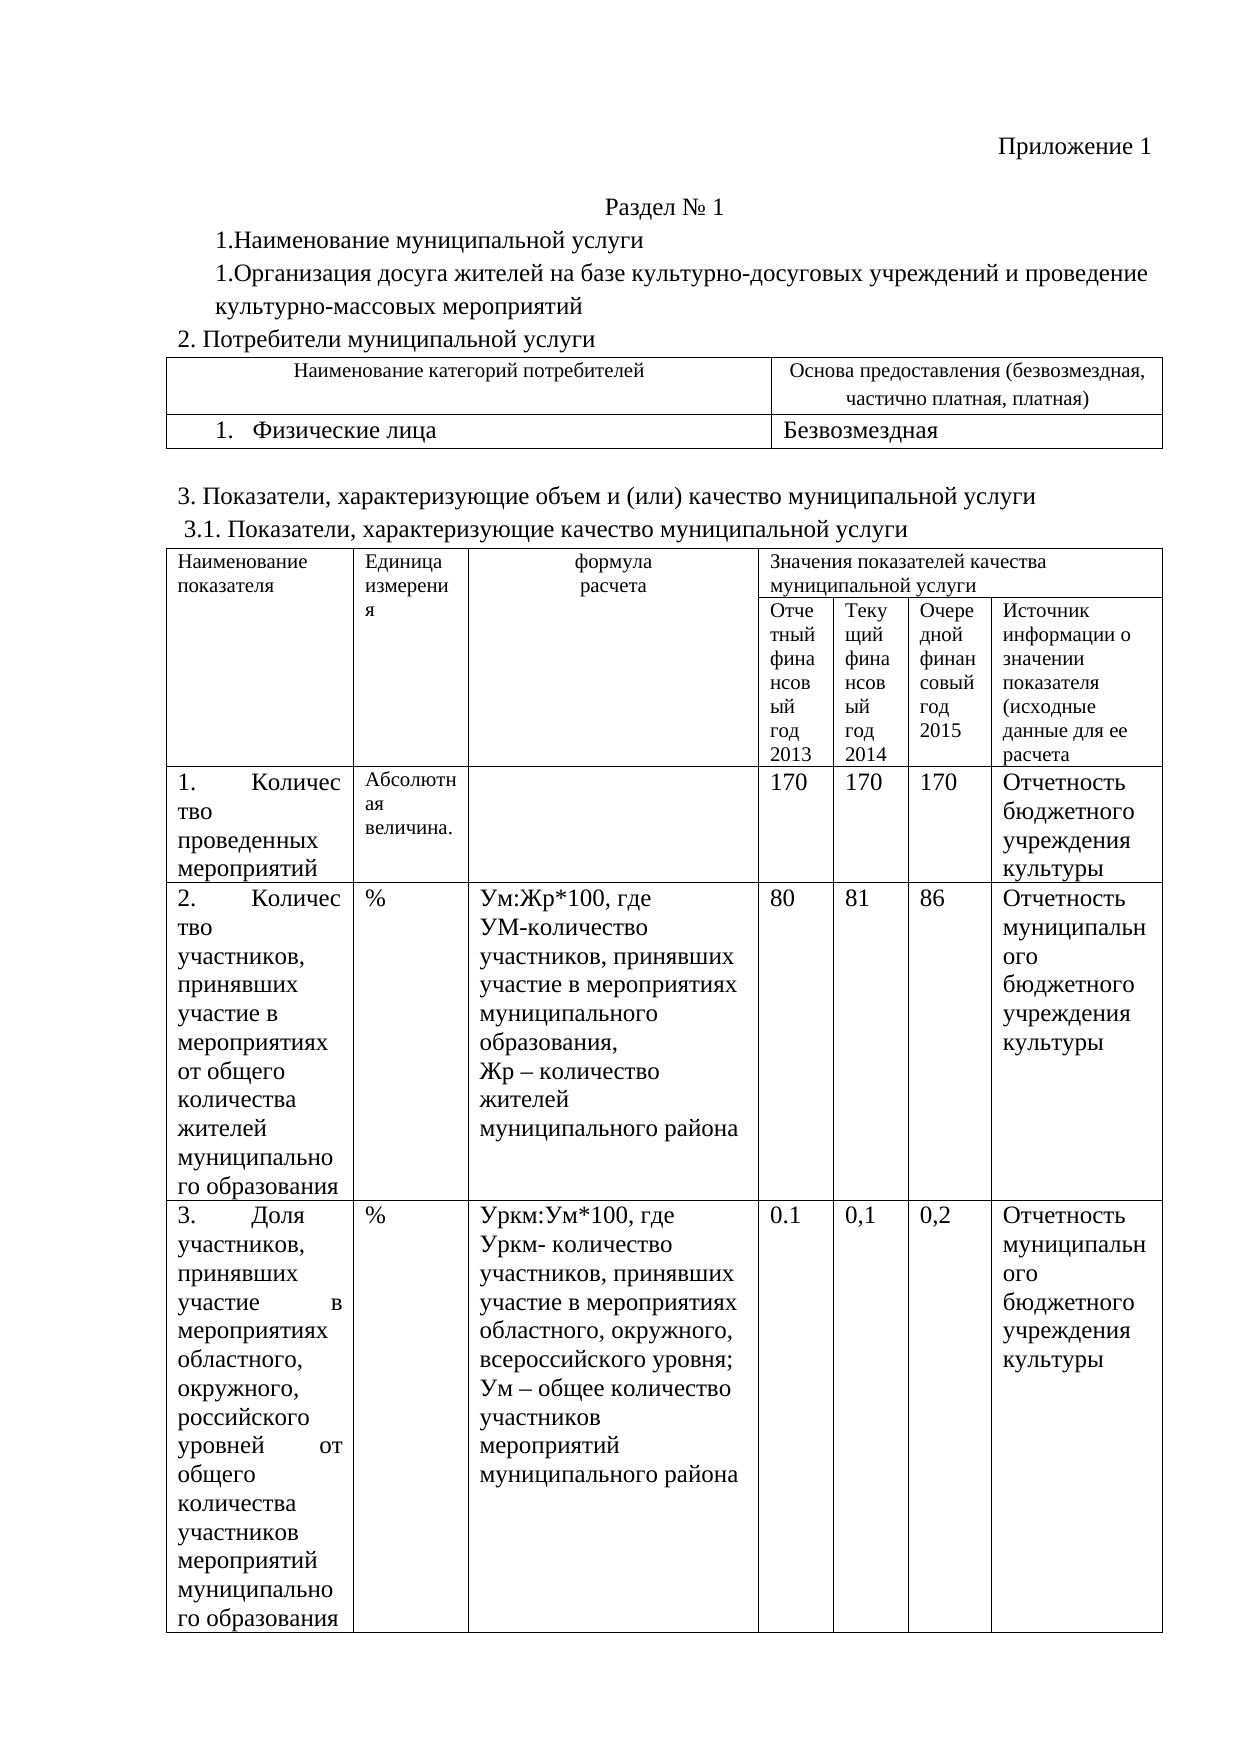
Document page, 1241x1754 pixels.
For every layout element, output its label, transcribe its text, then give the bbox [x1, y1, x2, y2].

table_cell Отчетность бюджетного учреждения культуры [992, 767, 1162, 882]
table_cell Текущий финансовый год 2014 [834, 598, 908, 766]
table_header Наименование категорий потребителей [167, 358, 771, 414]
table_cell Физические лица [167, 415, 771, 447]
table_cell 170 [909, 767, 991, 882]
table_cell 170 [759, 767, 833, 882]
text Раздел № 1 [177, 192, 1152, 221]
table_header Основа предоставления (безвозмездная, частично платная, платная) [772, 358, 1162, 414]
table_header Наименование показателя [167, 549, 353, 766]
table_cell Источник информации о значении показателя (исходные данные для ее расчета [992, 598, 1162, 766]
table_cell 170 [834, 767, 908, 882]
table_cell % [354, 883, 468, 1199]
table_cell Отчетность муниципального бюджетного учреждения культуры [992, 883, 1162, 1199]
text 1.Организация досуга жителей на базе культурно-досуговых учреждений и проведение культурно-массовых мероприятий [215, 258, 1152, 320]
table_cell Уркм:Ум*100, где Уркм- количество участников, принявших участие в мероприятиях областного, окружного, всероссийского уровня; Ум – общее количество участников мероприятий муниципального района [469, 1201, 758, 1632]
table_cell 0,1 [834, 1201, 908, 1632]
table_header Значения показателей качества муниципальной услуги [759, 549, 1162, 597]
table_header Единица измерения [354, 549, 468, 766]
table_cell Безвозмездная [772, 415, 1162, 447]
table_cell Отчетный финансовый год 2013 [759, 598, 833, 766]
table_cell 86 [909, 883, 991, 1199]
table_cell Абсолютная величина. [354, 767, 468, 882]
table_cell 81 [834, 883, 908, 1199]
text 3. Показатели, характеризующие объем и (или) качество муниципальной услуги [177, 481, 1152, 510]
table_cell Отчетность муниципального бюджетного учреждения культуры [992, 1201, 1162, 1632]
table_cell Количество проведенных мероприятий [167, 767, 353, 882]
table_cell % [354, 1201, 468, 1632]
text Приложение 1 [177, 131, 1152, 160]
text 2. Потребители муниципальной услуги [177, 324, 1152, 353]
text 3.1. Показатели, характеризующие качество муниципальной услуги [177, 514, 1152, 543]
table_cell Доля участников, принявших участие в мероприятиях областного, окружного, российского уровней от общего количества участников мероприятий муниципального образования [167, 1201, 353, 1632]
table_cell [469, 767, 758, 882]
table_cell 80 [759, 883, 833, 1199]
table_cell Ум:Жр*100, где УМ-количество участников, принявших участие в мероприятиях муниципального образования, Жр – количество жителей муниципального района [469, 883, 758, 1199]
table_cell Количество участников, принявших участие в мероприятиях от общего количества жителей муниципального образования [167, 883, 353, 1199]
text 1.Наименование муниципальной услуги [215, 225, 1152, 254]
table_cell 0,2 [909, 1201, 991, 1632]
table_cell 0.1 [759, 1201, 833, 1632]
table_cell Очередной финансовый год 2015 [909, 598, 991, 766]
table_header формула расчета [469, 549, 758, 766]
